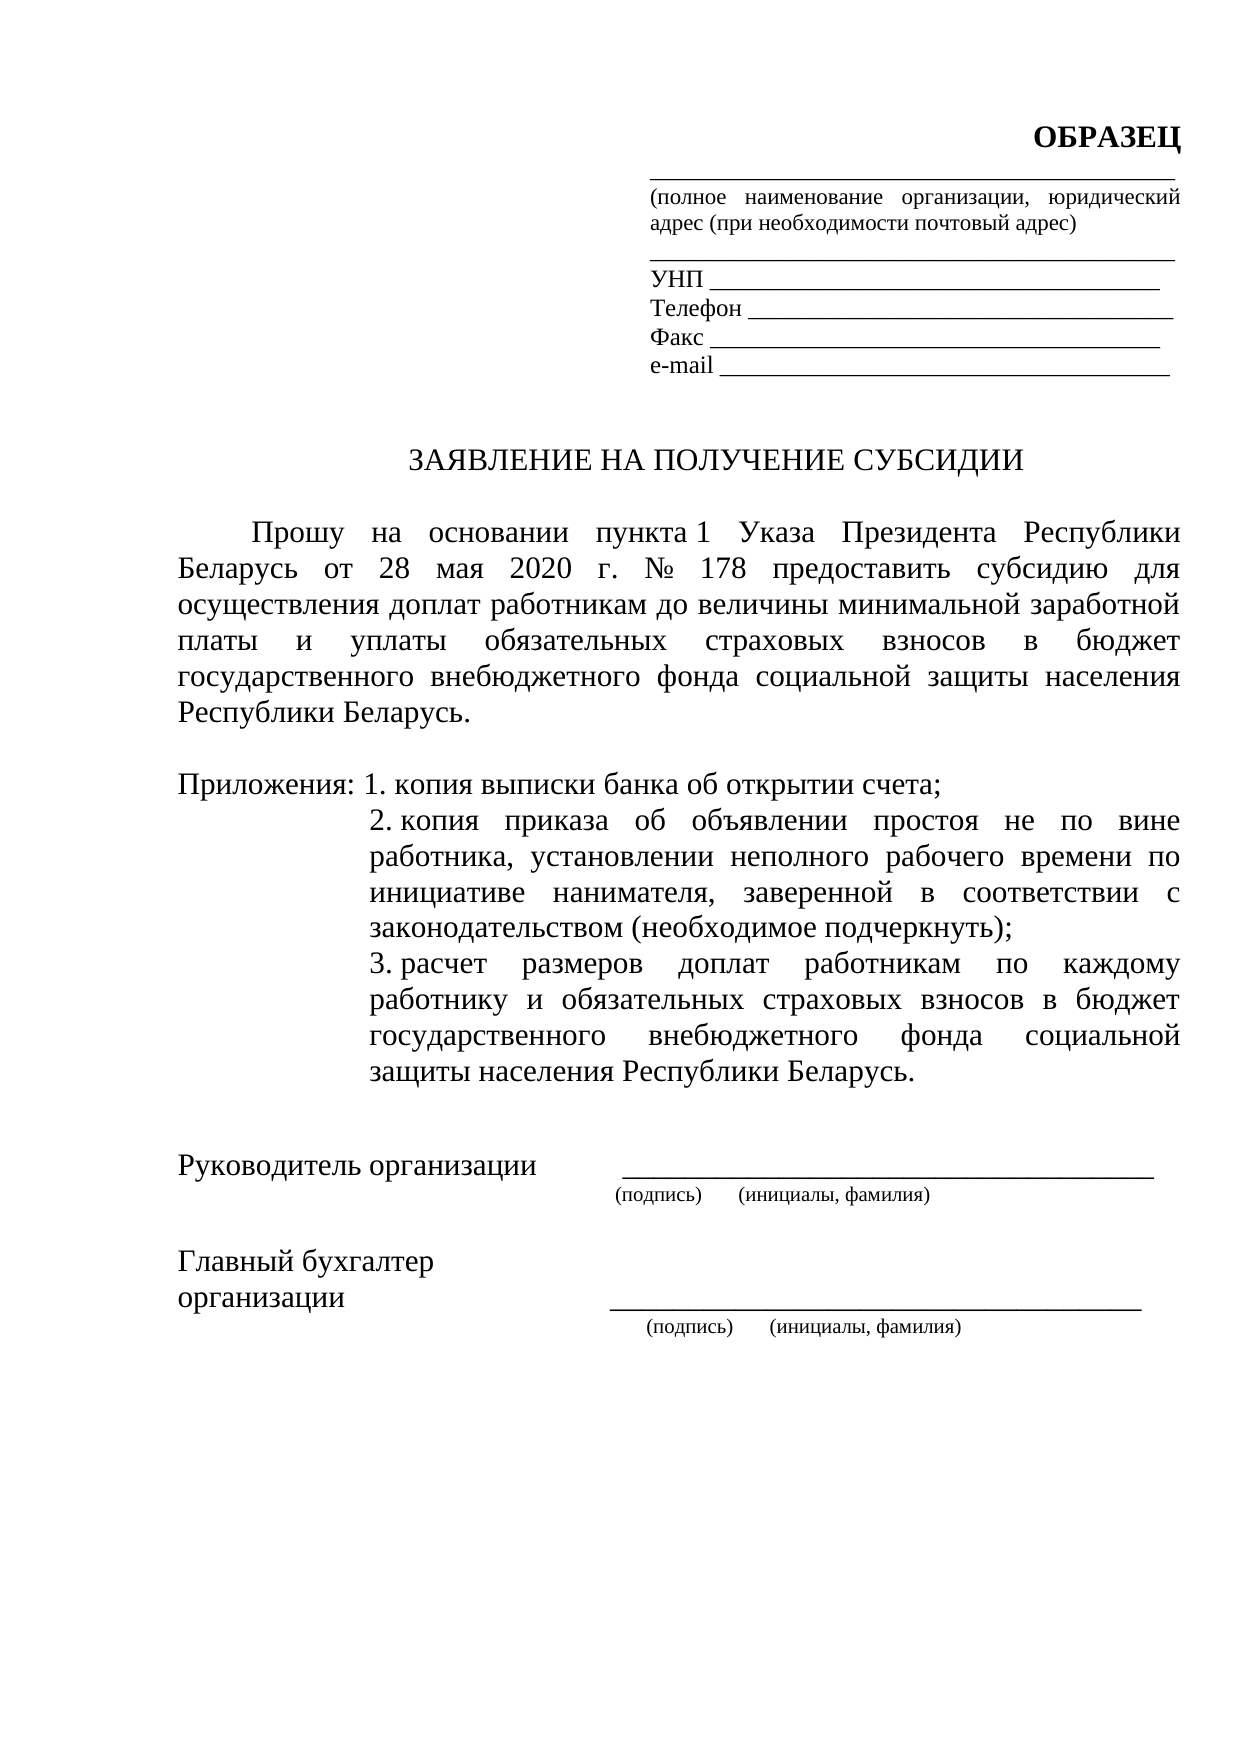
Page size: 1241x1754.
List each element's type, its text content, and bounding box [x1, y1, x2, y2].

text ОБРАЗЕЦ [650, 118, 1181, 154]
text Телефон __________________________________ [650, 293, 1181, 322]
text Главный бухгалтер [177, 1242, 1181, 1278]
text (подпись) (инициалы, фамилия) [177, 1182, 1181, 1206]
text Руководитель организации __________________________________ [177, 1146, 1181, 1182]
text организации __________________________________ [177, 1278, 1181, 1314]
text 3. расчет размеров доплат работникам по каждому работнику и обязательных страховых взносов в бюджет государственного внебюджетного фонда социальной защиты населения Республики Беларусь. [369, 945, 1181, 1088]
text __________________________________________ [650, 154, 1181, 183]
text e-mail ____________________________________ [650, 351, 1181, 379]
text (подпись) (инициалы, фамилия) [177, 1314, 1181, 1338]
text УНП ____________________________________ [650, 264, 1181, 293]
text Факс ____________________________________ [650, 322, 1181, 351]
text __________________________________________ [650, 236, 1181, 264]
text 2. копия приказа об объявлении простоя не по вине работника, установлении неполного рабочего времени по инициативе нанимателя, заверенной в соответствии с законодательством (необходимое подчеркнуть); [369, 801, 1181, 945]
text Прошу на основании пункта 1 Указа Президента Республики Беларусь от 28 мая 2020 г. № 178 предоставить субсидию для осуществления доплат работникам до величины минимальной заработной платы и уплаты обязательных страховых взносов в бюджет государственного внебюджетного фонда социальной защиты населения Республики Беларусь. [177, 513, 1181, 729]
text Приложения: 1. копия выписки банка об открытии счета; [177, 765, 1181, 801]
text ЗАЯВЛЕНИЕ НА ПОЛУЧЕНИЕ СУБСИДИИ [177, 442, 1181, 477]
text (полное наименование организации, юридический адрес (при необходимости почтовый адрес) [650, 183, 1181, 236]
